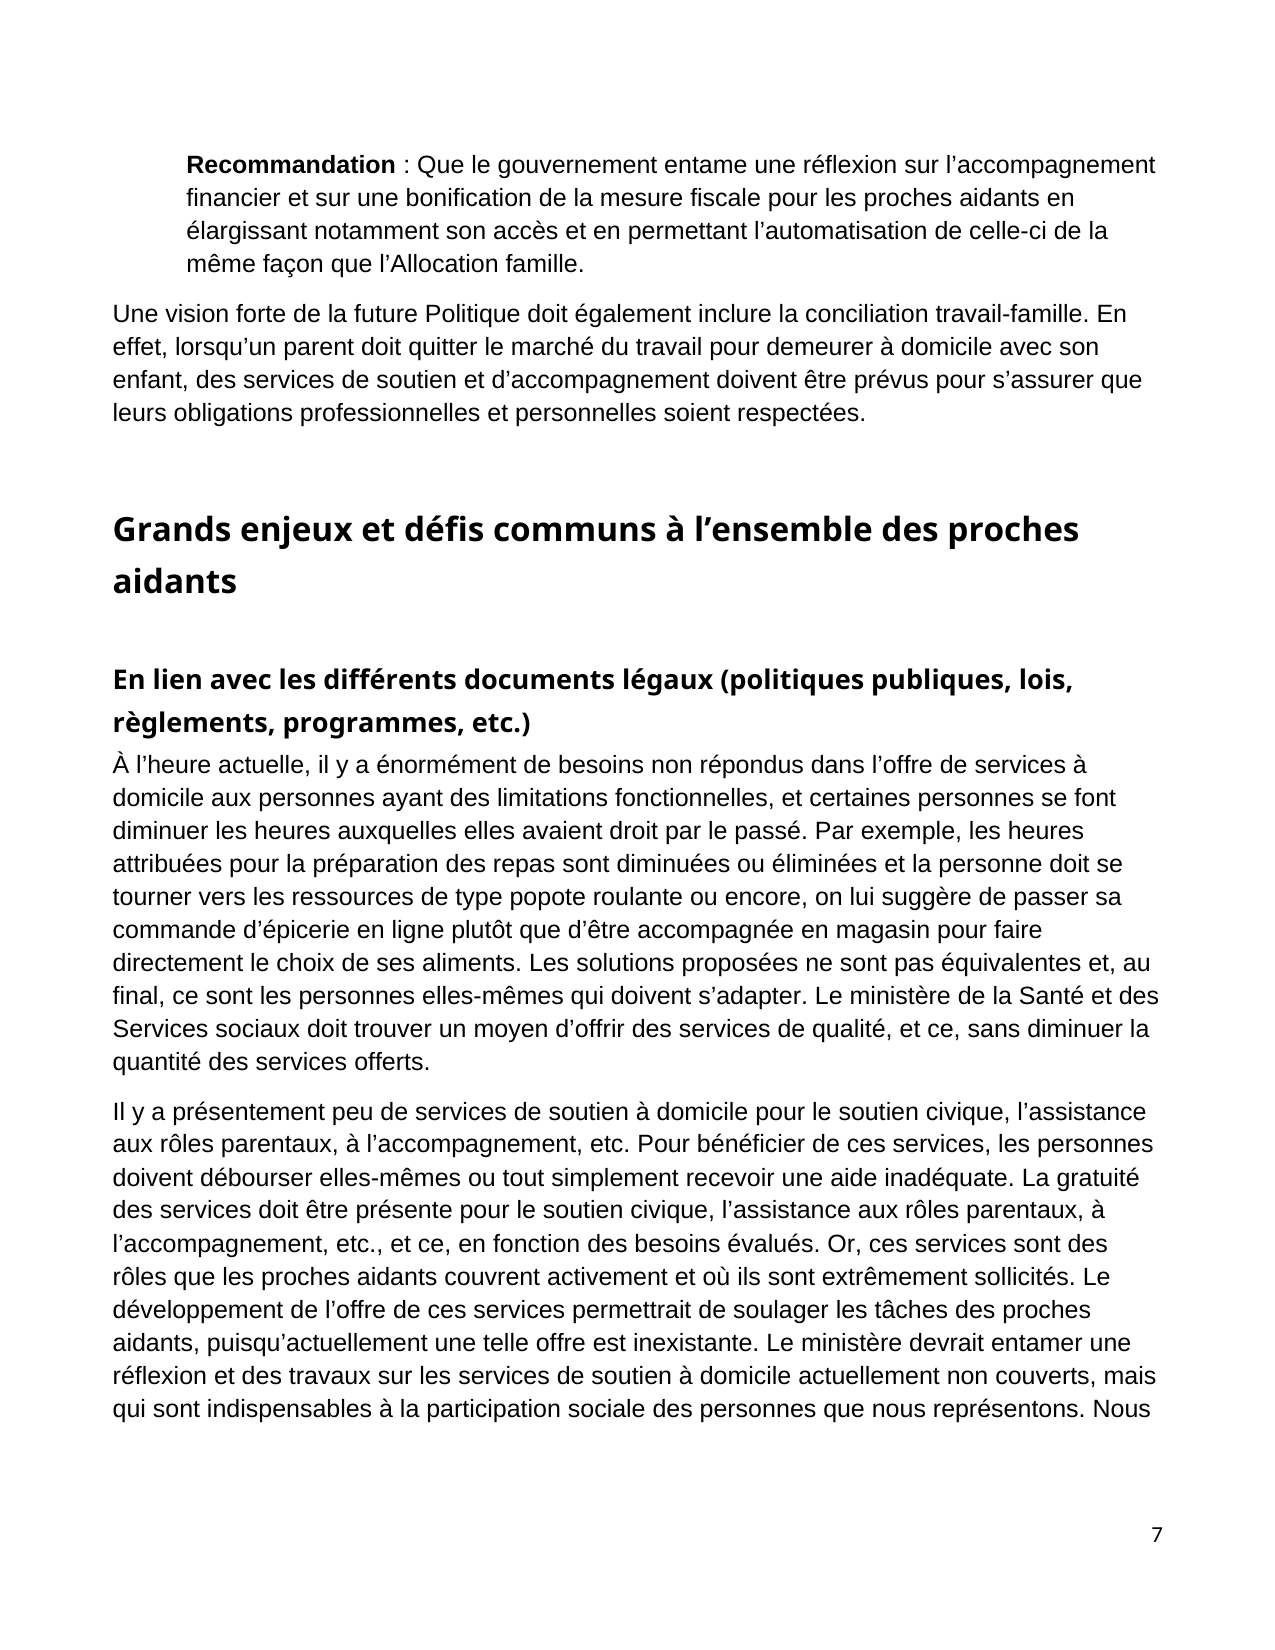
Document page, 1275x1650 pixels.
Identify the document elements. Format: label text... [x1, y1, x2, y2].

text Recommandation : Que le gouvernement entame une réflexion sur l’accompagnement financier et sur une bonification de la mesure fiscale pour les proches aidants en élargissant notamment son accès et en permettant l’automatisation de celle-ci de la même façon que l’Allocation famille. [186, 150, 1162, 278]
text Une vision forte de la future Politique doit également inclure la conciliation travail-famille. En effet, lorsqu’un parent doit quitter le marché du travail pour demeurer à domicile avec son enfant, des services de soutien et d’accompagnement doivent être prévus pour s’assurer que leurs obligations professionnelles et personnelles soient respectées. [112, 299, 1162, 427]
subtitle Grands enjeux et défis communs à l’ensemble des proches aidants [112, 506, 1162, 603]
text À l’heure actuelle, il y a énormément de besoins non répondus dans l’offre de services à domicile aux personnes ayant des limitations fonctionnelles, et certaines personnes se font diminuer les heures auxquelles elles avaient droit par le passé. Par exemple, les heures attribuées pour la préparation des repas sont diminuées ou éliminées et la personne doit se tourner vers les ressources de type popote roulante ou encore, on lui suggère de passer sa commande d’épicerie en ligne plutôt que d’être accompagnée en magasin pour faire directement le choix de ses aliments. Les solutions proposées ne sont pas équivalentes et, au final, ce sont les personnes elles-mêmes qui doivent s’adapter. Le ministère de la Santé et des Services sociaux doit trouver un moyen d’offrir des services de qualité, et ce, sans diminuer la quantité des services offerts. [112, 749, 1162, 1076]
subtitle En lien avec les différents documents légaux (politiques publiques, lois, règlements, programmes, etc.) [112, 661, 1162, 740]
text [112, 1096, 1162, 1422]
